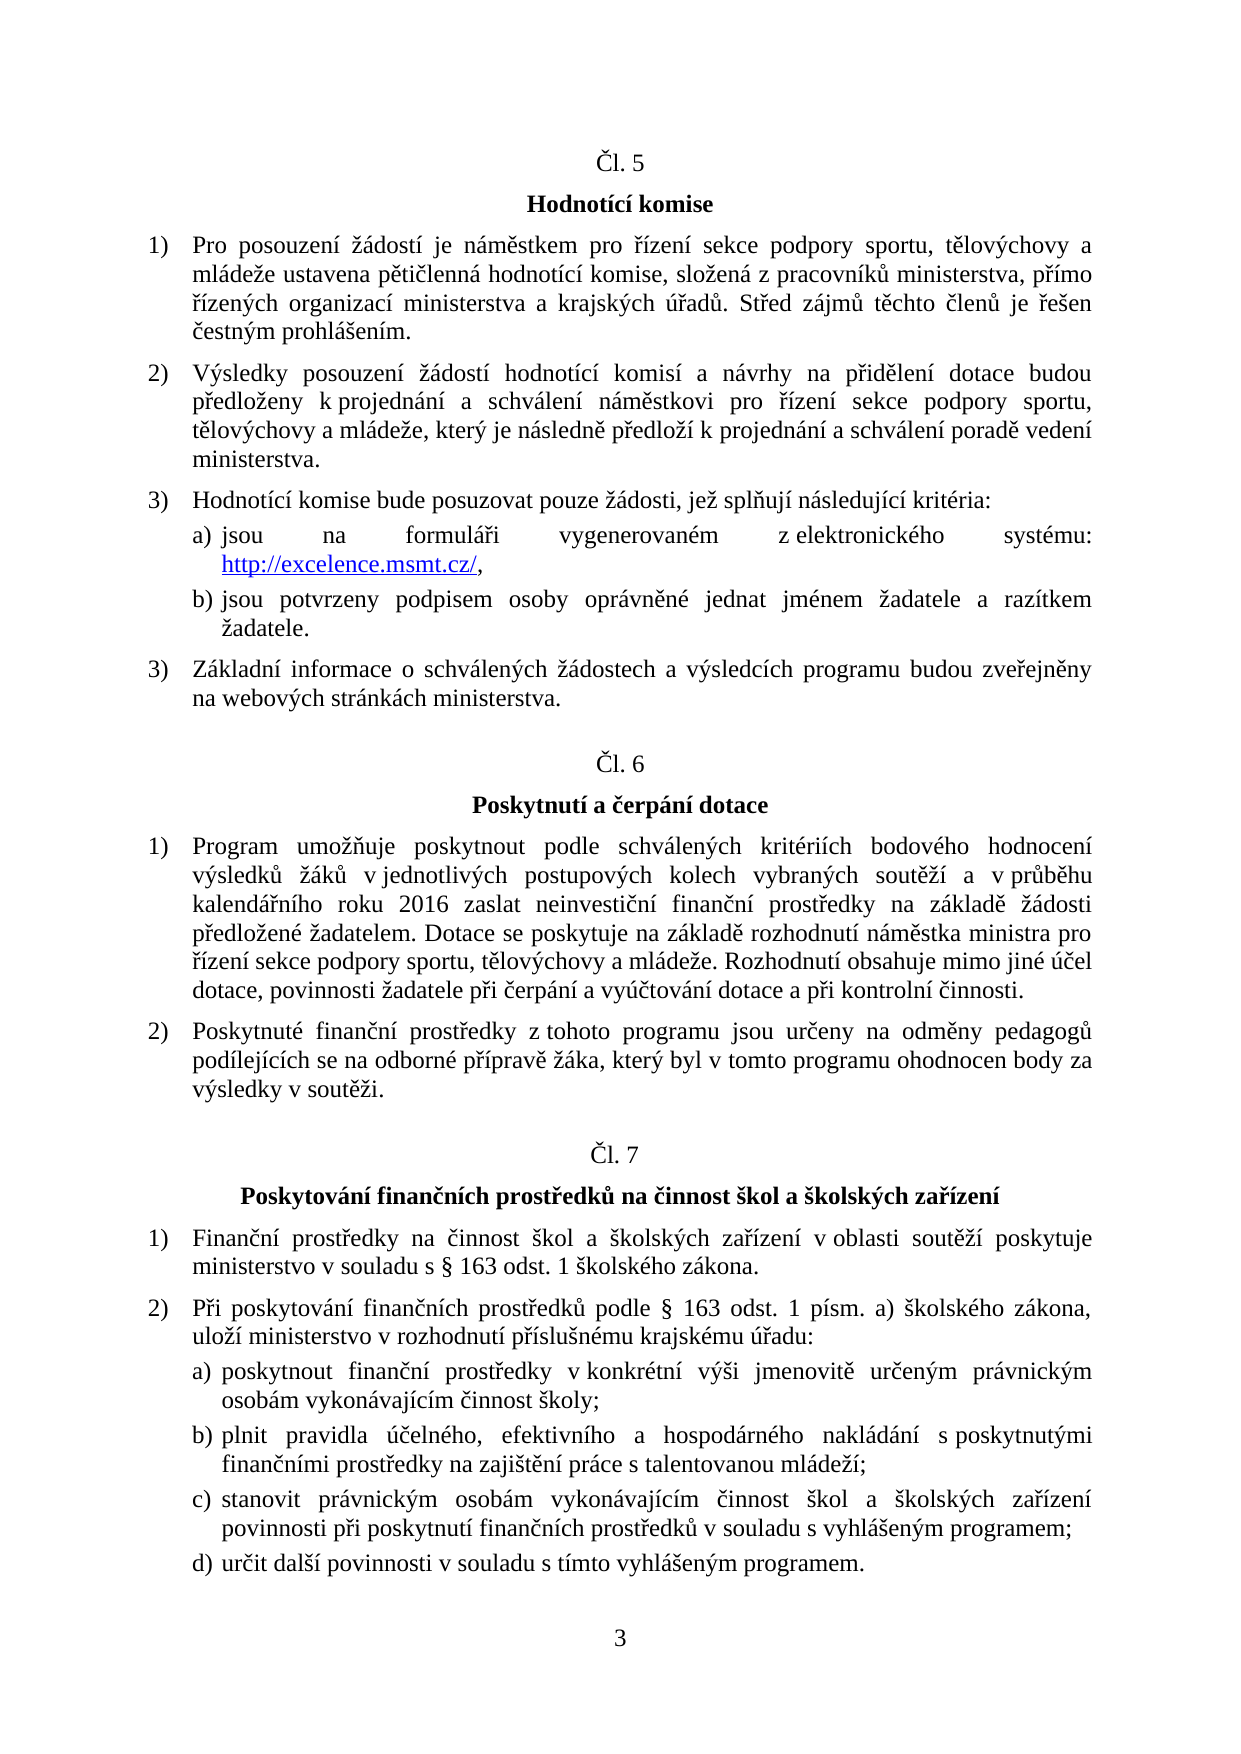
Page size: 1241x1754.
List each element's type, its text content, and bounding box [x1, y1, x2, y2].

list Základní informace o schválených žádostech a výsledcích programu budou zveřejněny na webových stránkách ministerstva. [148, 654, 1093, 711]
list stanovit právnickým osobám vykonávajícím činnost škol a školských zařízení povinnosti při poskytnutí finančních prostředků v souladu s vyhlášeným programem; [192, 1484, 1093, 1541]
list poskytnout finanční prostředky v konkrétní výši jmenovitě určeným právnickým osobám vykonávajícím činnost školy; [192, 1356, 1093, 1414]
text Poskytování finančních prostředků na činnost škol a školských zařízení [148, 1181, 1093, 1210]
list Výsledky posouzení žádostí hodnotící komisí a návrhy na přidělení dotace budou předloženy k projednání a schválení náměstkovi pro řízení sekce podpory sportu, tělovýchovy a mládeže, který je následně předloží k projednání a schválení poradě vedení ministerstva. [148, 358, 1093, 473]
list jsou na formuláři vygenerovaném z elektronického systému: http://excelence.msmt.cz/, [192, 520, 1093, 578]
text Hodnotící komise [148, 189, 1093, 218]
list Pro posouzení žádostí je náměstkem pro řízení sekce podpory sportu, tělovýchovy a mládeže ustavena pětičlenná hodnotící komise, složená z pracovníků ministerstva, přímo řízených organizací ministerstva a krajských úřadů. Střed zájmů těchto členů je řešen čestným prohlášením. [148, 230, 1093, 345]
text Čl. 7 [590, 1140, 1093, 1169]
list jsou potvrzeny podpisem osoby oprávněné jednat jménem žadatele a razítkem žadatele. [192, 584, 1093, 641]
list plnit pravidla účelného, efektivního a hospodárného nakládání s poskytnutými finančními prostředky na zajištění práce s talentovanou mládeží; [192, 1420, 1093, 1478]
list Při poskytování finančních prostředků podle § 163 odst. 1 písm. a) školského zákona, uloží ministerstvo v rozhodnutí příslušnému krajskému úřadu: [148, 1293, 1093, 1350]
list určit další povinnosti v souladu s tímto vyhlášeným programem. [192, 1548, 1093, 1576]
list Finanční prostředky na činnost škol a školských zařízení v oblasti soutěží poskytuje ministerstvo v souladu s § 163 odst. 1 školského zákona. [148, 1223, 1093, 1280]
list Program umožňuje poskytnout podle schválených kritériích bodového hodnocení výsledků žáků v jednotlivých postupových kolech vybraných soutěží a v průběhu kalendářního roku 2016 zaslat neinvestiční finanční prostředky na základě žádosti předložené žadatelem. Dotace se poskytuje na základě rozhodnutí náměstka ministra pro řízení sekce podpory sportu, tělovýchovy a mládeže. Rozhodnutí obsahuje mimo jiné účel dotace, povinnosti žadatele při čerpání a vyúčtování dotace a při kontrolní činnosti. [148, 831, 1093, 1004]
list Poskytnuté finanční prostředky z tohoto programu jsou určeny na odměny pedagogů podílejících se na odborné přípravě žáka, který byl v tomto programu ohodnocen body za výsledky v soutěži. [148, 1016, 1093, 1103]
text Čl. 6 [148, 749, 1093, 778]
text Poskytnutí a čerpání dotace [148, 790, 1093, 819]
list Hodnotící komise bude posuzovat pouze žádosti, jež splňují následující kritéria: [148, 485, 1093, 514]
text Čl. 5 [148, 148, 1093, 176]
